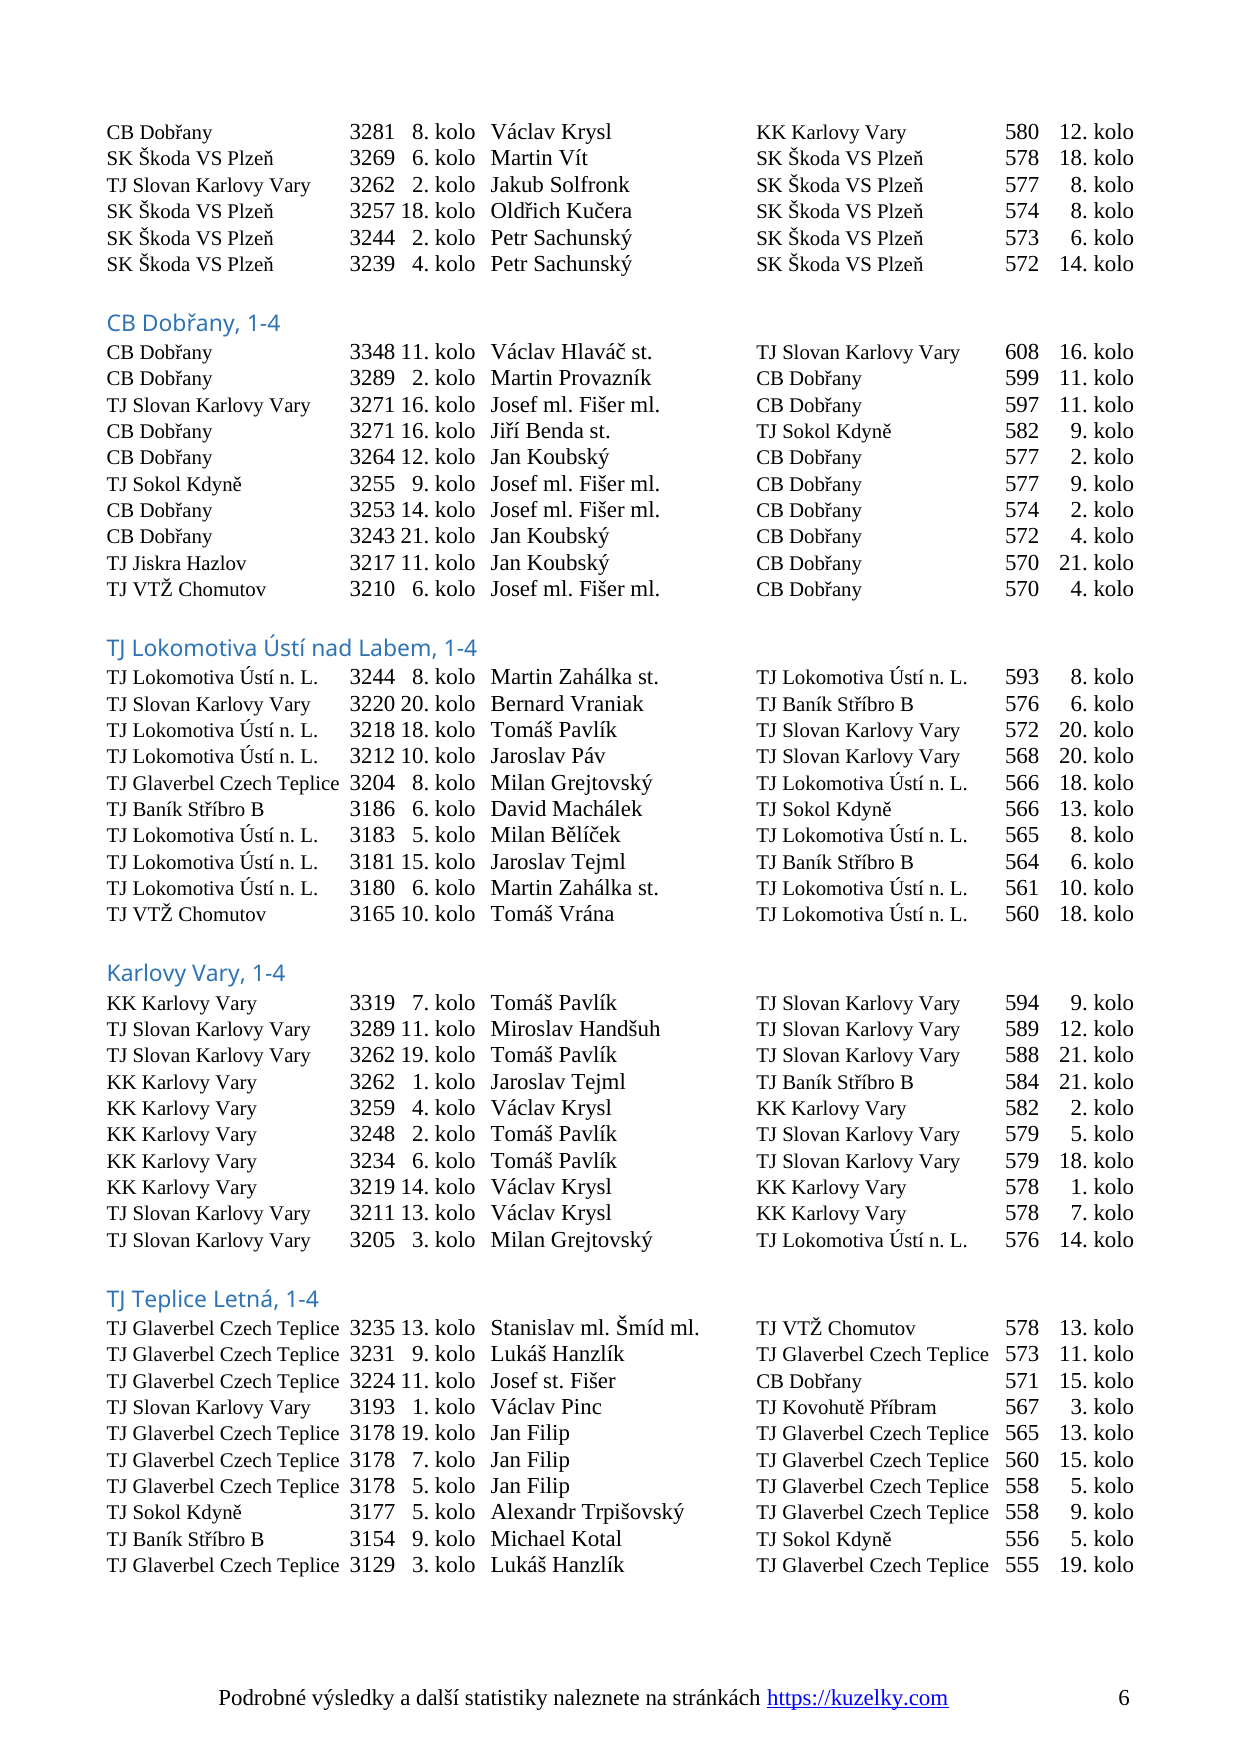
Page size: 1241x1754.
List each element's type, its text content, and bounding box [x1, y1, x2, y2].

text KK Karlovy Vary 3234 6. kolo Tomáš Pavlík TJ Slovan Karlovy Vary 579 18. kolo [106, 1147, 1134, 1173]
text CB Dobřany 3253 14. kolo Josef ml. Fišer ml. CB Dobřany 574 2. kolo [106, 496, 1134, 522]
text CB Dobřany 3281 8. kolo Václav Krysl KK Karlovy Vary 580 12. kolo [106, 118, 1134, 144]
text TJ Lokomotiva Ústí n. L. 3181 15. kolo Jaroslav Tejml TJ Baník Stříbro B 564 6. kolo [106, 848, 1134, 874]
text TJ Baník Stříbro B 3154 9. kolo Michael Kotal TJ Sokol Kdyně 556 5. kolo [106, 1525, 1134, 1551]
text TJ Slovan Karlovy Vary 3205 3. kolo Milan Grejtovský TJ Lokomotiva Ústí n. L. 576 14. kolo [106, 1226, 1134, 1252]
subtitle TJ Lokomotiva Ústí nad Labem, 1-4 [106, 632, 1134, 663]
text TJ VTŽ Chomutov 3210 6. kolo Josef ml. Fišer ml. CB Dobřany 570 4. kolo [106, 575, 1134, 602]
text TJ Glaverbel Czech Teplice 3231 9. kolo Lukáš Hanzlík TJ Glaverbel Czech Teplice 573 11. kolo [106, 1340, 1134, 1367]
text SK Škoda VS Plzeň 3269 6. kolo Martin Vít SK Škoda VS Plzeň 578 18. kolo [106, 144, 1134, 171]
text TJ Sokol Kdyně 3255 9. kolo Josef ml. Fišer ml. CB Dobřany 577 9. kolo [106, 470, 1134, 496]
text TJ Glaverbel Czech Teplice 3178 19. kolo Jan Filip TJ Glaverbel Czech Teplice 565 13. kolo [106, 1419, 1134, 1446]
text TJ Glaverbel Czech Teplice 3178 5. kolo Jan Filip TJ Glaverbel Czech Teplice 558 5. kolo [106, 1472, 1134, 1498]
text KK Karlovy Vary 3219 14. kolo Václav Krysl KK Karlovy Vary 578 1. kolo [106, 1173, 1134, 1199]
text TJ Lokomotiva Ústí n. L. 3218 18. kolo Tomáš Pavlík TJ Slovan Karlovy Vary 572 20. kolo [106, 716, 1134, 742]
text TJ Lokomotiva Ústí n. L. 3180 6. kolo Martin Zahálka st. TJ Lokomotiva Ústí n. L. 561 10. kolo [106, 874, 1134, 901]
text TJ Lokomotiva Ústí n. L. 3212 10. kolo Jaroslav Páv TJ Slovan Karlovy Vary 568 20. kolo [106, 742, 1134, 769]
text SK Škoda VS Plzeň 3239 4. kolo Petr Sachunský SK Škoda VS Plzeň 572 14. kolo [106, 250, 1134, 276]
subtitle TJ Teplice Letná, 1-4 [106, 1283, 1134, 1314]
text TJ Slovan Karlovy Vary 3289 11. kolo Miroslav Handšuh TJ Slovan Karlovy Vary 589 12. kolo [106, 1015, 1134, 1041]
text SK Škoda VS Plzeň 3257 18. kolo Oldřich Kučera SK Škoda VS Plzeň 574 8. kolo [106, 197, 1134, 223]
text TJ Lokomotiva Ústí n. L. 3244 8. kolo Martin Zahálka st. TJ Lokomotiva Ústí n. L. 593 8. kolo [106, 663, 1134, 690]
text KK Karlovy Vary 3248 2. kolo Tomáš Pavlík TJ Slovan Karlovy Vary 579 5. kolo [106, 1120, 1134, 1147]
text TJ Slovan Karlovy Vary 3262 19. kolo Tomáš Pavlík TJ Slovan Karlovy Vary 588 21. kolo [106, 1041, 1134, 1068]
text TJ Slovan Karlovy Vary 3211 13. kolo Václav Krysl KK Karlovy Vary 578 7. kolo [106, 1199, 1134, 1226]
text TJ Slovan Karlovy Vary 3220 20. kolo Bernard Vraniak TJ Baník Stříbro B 576 6. kolo [106, 690, 1134, 716]
text KK Karlovy Vary 3262 1. kolo Jaroslav Tejml TJ Baník Stříbro B 584 21. kolo [106, 1068, 1134, 1094]
text TJ Glaverbel Czech Teplice 3129 3. kolo Lukáš Hanzlík TJ Glaverbel Czech Teplice 555 19. kolo [106, 1551, 1134, 1577]
text CB Dobřany 3289 2. kolo Martin Provazník CB Dobřany 599 11. kolo [106, 364, 1134, 391]
subtitle CB Dobřany, 1-4 [106, 307, 1134, 338]
text KK Karlovy Vary 3259 4. kolo Václav Krysl KK Karlovy Vary 582 2. kolo [106, 1094, 1134, 1120]
text TJ Sokol Kdyně 3177 5. kolo Alexandr Trpišovský TJ Glaverbel Czech Teplice 558 9. kolo [106, 1498, 1134, 1525]
text TJ Slovan Karlovy Vary 3271 16. kolo Josef ml. Fišer ml. CB Dobřany 597 11. kolo [106, 391, 1134, 417]
text CB Dobřany 3348 11. kolo Václav Hlaváč st. TJ Slovan Karlovy Vary 608 16. kolo [106, 338, 1134, 364]
text TJ Slovan Karlovy Vary 3193 1. kolo Václav Pinc TJ Kovohutě Příbram 567 3. kolo [106, 1393, 1134, 1419]
subtitle Karlovy Vary, 1-4 [106, 957, 1134, 989]
text TJ Jiskra Hazlov 3217 11. kolo Jan Koubský CB Dobřany 570 21. kolo [106, 549, 1134, 575]
text KK Karlovy Vary 3319 7. kolo Tomáš Pavlík TJ Slovan Karlovy Vary 594 9. kolo [106, 989, 1134, 1015]
text CB Dobřany 3243 21. kolo Jan Koubský CB Dobřany 572 4. kolo [106, 522, 1134, 549]
text TJ Glaverbel Czech Teplice 3204 8. kolo Milan Grejtovský TJ Lokomotiva Ústí n. L. 566 18. kolo [106, 769, 1134, 795]
text CB Dobřany 3264 12. kolo Jan Koubský CB Dobřany 577 2. kolo [106, 443, 1134, 470]
text TJ VTŽ Chomutov 3165 10. kolo Tomáš Vrána TJ Lokomotiva Ústí n. L. 560 18. kolo [106, 901, 1134, 927]
text CB Dobřany 3271 16. kolo Jiří Benda st. TJ Sokol Kdyně 582 9. kolo [106, 417, 1134, 443]
text TJ Lokomotiva Ústí n. L. 3183 5. kolo Milan Bělíček TJ Lokomotiva Ústí n. L. 565 8. kolo [106, 821, 1134, 848]
text TJ Baník Stříbro B 3186 6. kolo David Machálek TJ Sokol Kdyně 566 13. kolo [106, 795, 1134, 821]
text SK Škoda VS Plzeň 3244 2. kolo Petr Sachunský SK Škoda VS Plzeň 573 6. kolo [106, 223, 1134, 250]
text TJ Glaverbel Czech Teplice 3235 13. kolo Stanislav ml. Šmíd ml. TJ VTŽ Chomutov 578 13. kolo [106, 1314, 1134, 1340]
text TJ Slovan Karlovy Vary 3262 2. kolo Jakub Solfronk SK Škoda VS Plzeň 577 8. kolo [106, 171, 1134, 197]
text TJ Glaverbel Czech Teplice 3178 7. kolo Jan Filip TJ Glaverbel Czech Teplice 560 15. kolo [106, 1446, 1134, 1472]
text TJ Glaverbel Czech Teplice 3224 11. kolo Josef st. Fišer CB Dobřany 571 15. kolo [106, 1367, 1134, 1393]
